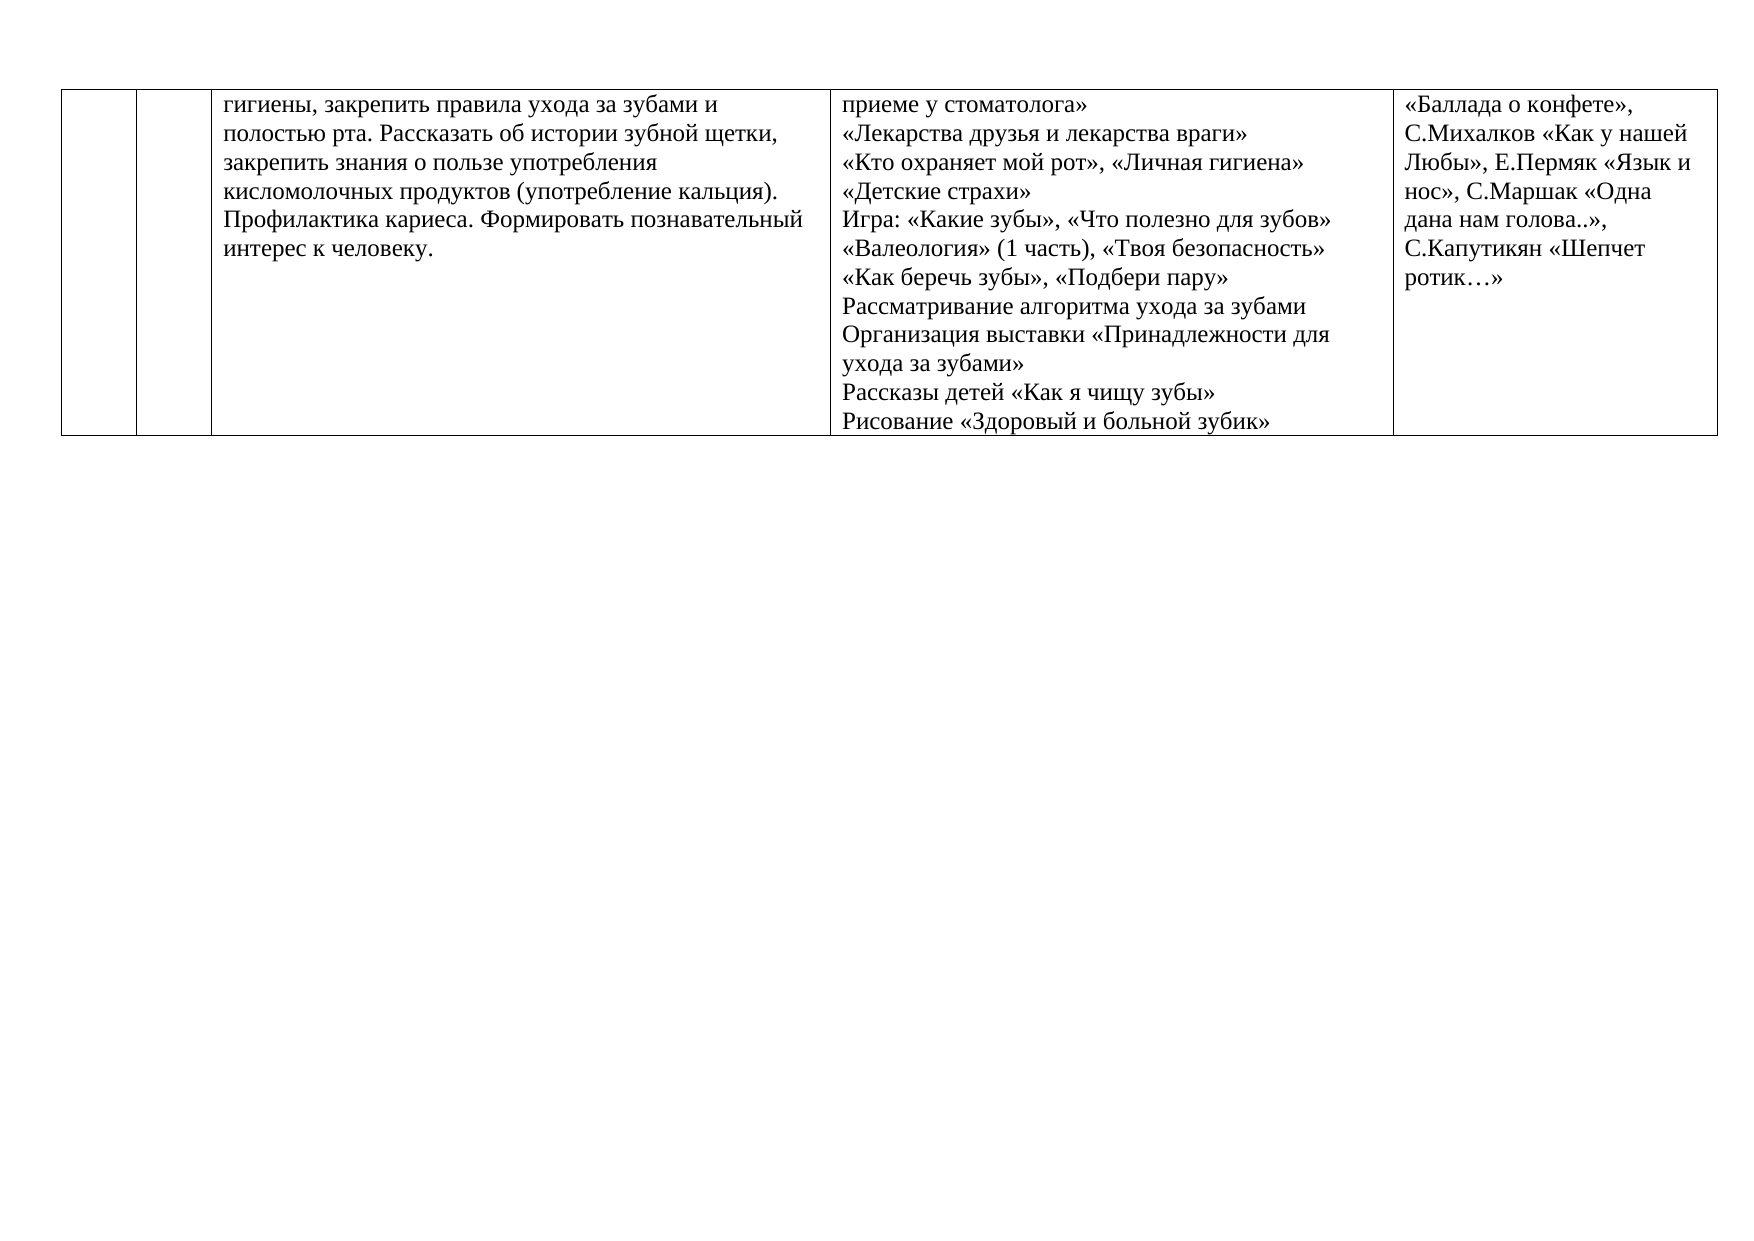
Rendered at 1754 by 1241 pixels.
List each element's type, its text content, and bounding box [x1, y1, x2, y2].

table_cell 1 [137, 90, 211, 434]
table_cell 9 [62, 90, 136, 434]
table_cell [212, 90, 830, 434]
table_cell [831, 90, 1393, 434]
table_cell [1394, 90, 1717, 434]
